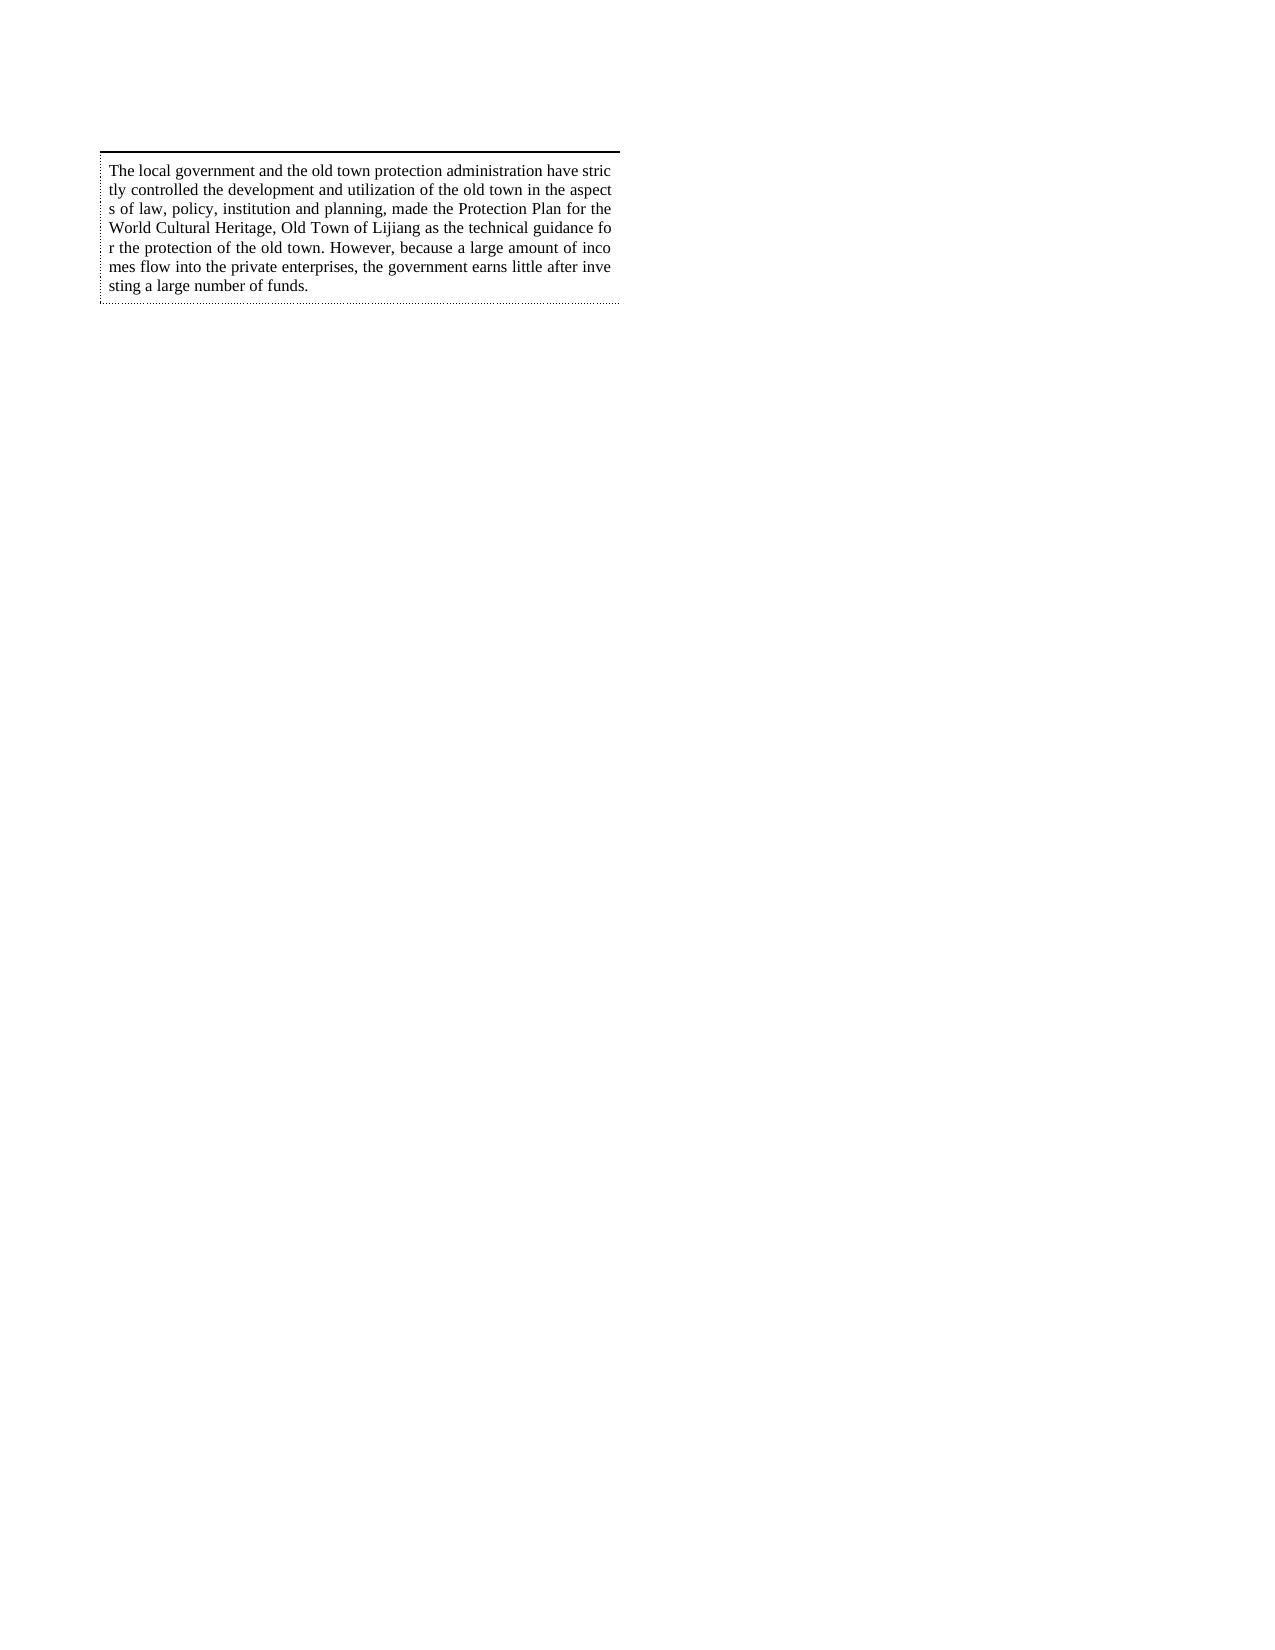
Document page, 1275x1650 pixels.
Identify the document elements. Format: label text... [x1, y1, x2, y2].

table_cell The local government and the old town protection administration have strictly controlled the development and utilization of the old town in the aspects of law, policy, institution and planning, made the Protection Plan for the World Cultural Heritage, Old Town of Lijiang as the technical guidance for the protection of the old town. However, because a large amount of incomes flow into the private enterprises, the government earns little after investing a large number of funds. [100, 153, 620, 303]
